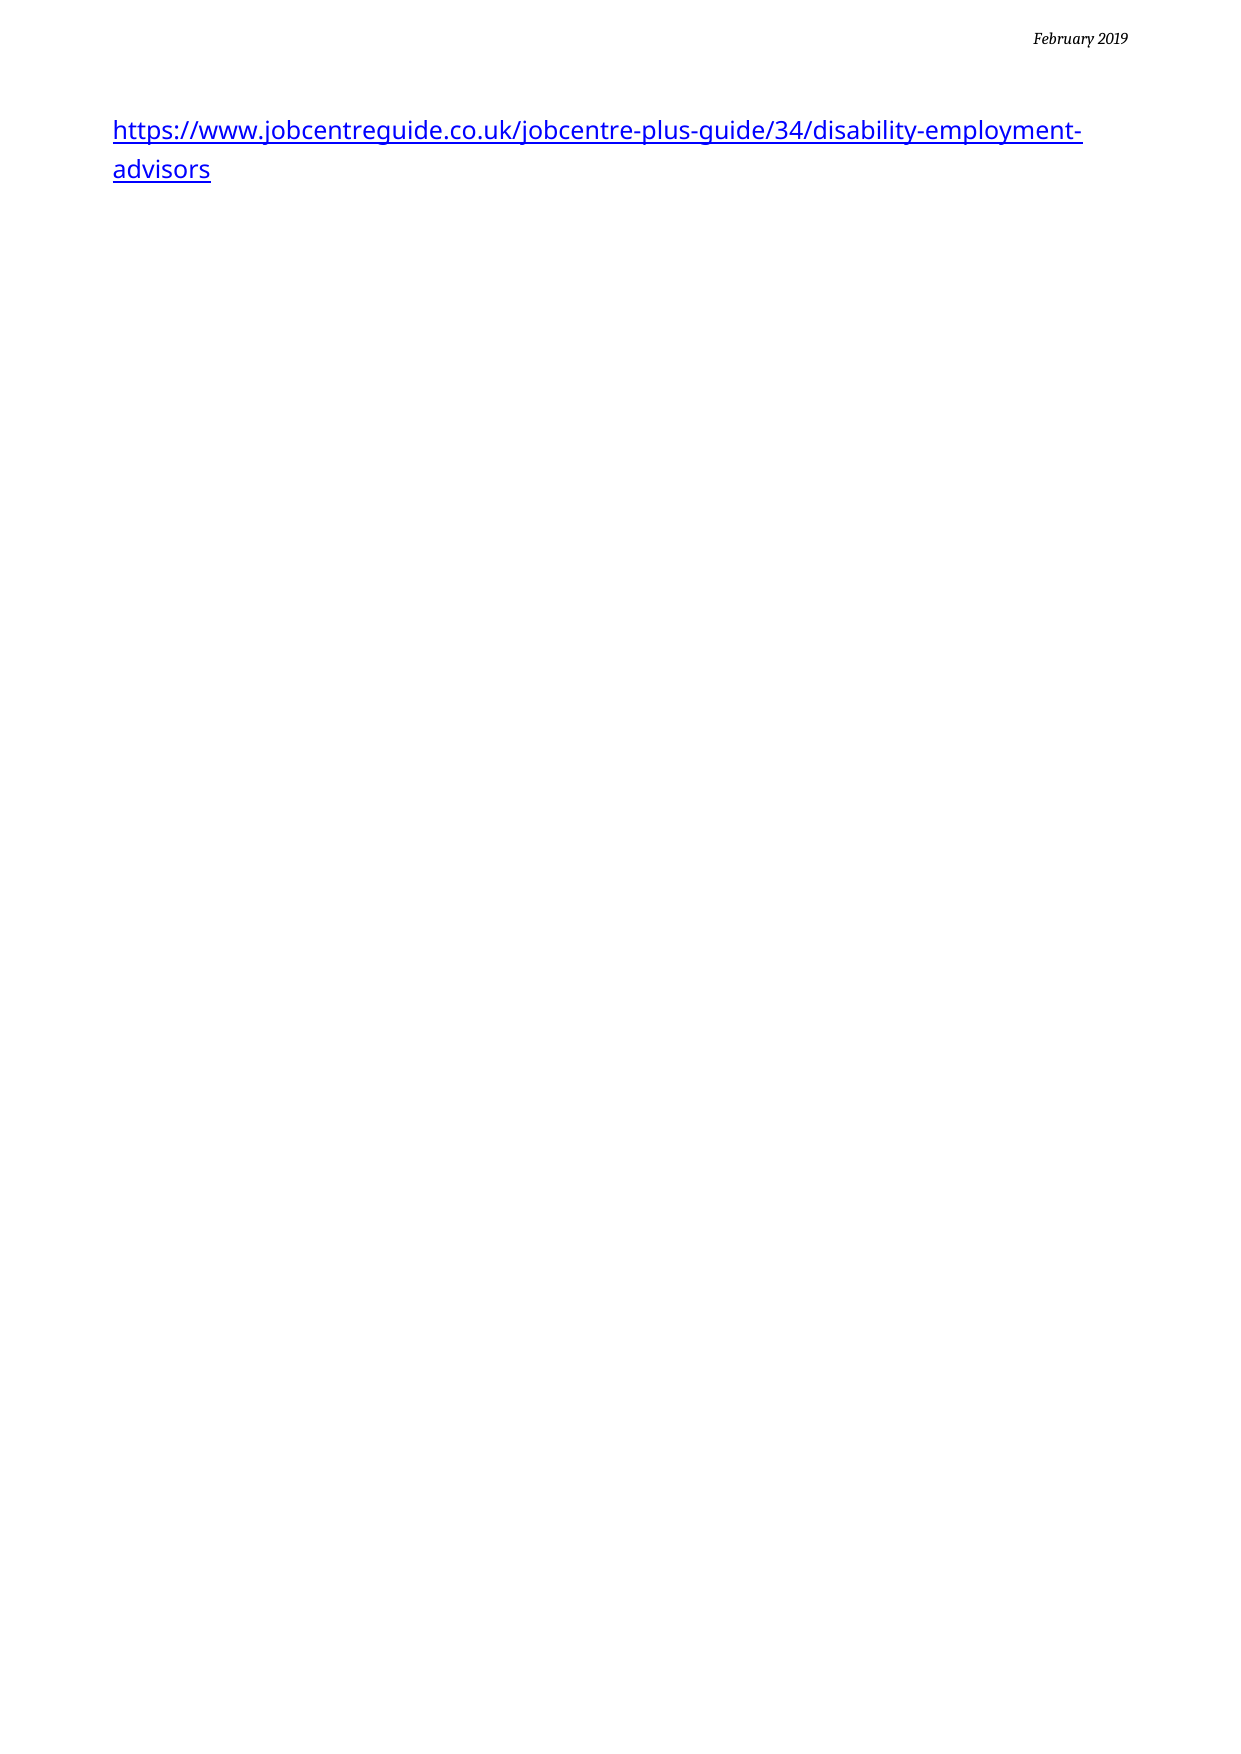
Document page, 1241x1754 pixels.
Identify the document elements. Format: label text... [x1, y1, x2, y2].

text https://www.jobcentreguide.co.uk/jobcentre-plus-guide/34/disability-employment-advisors [112, 113, 1128, 186]
